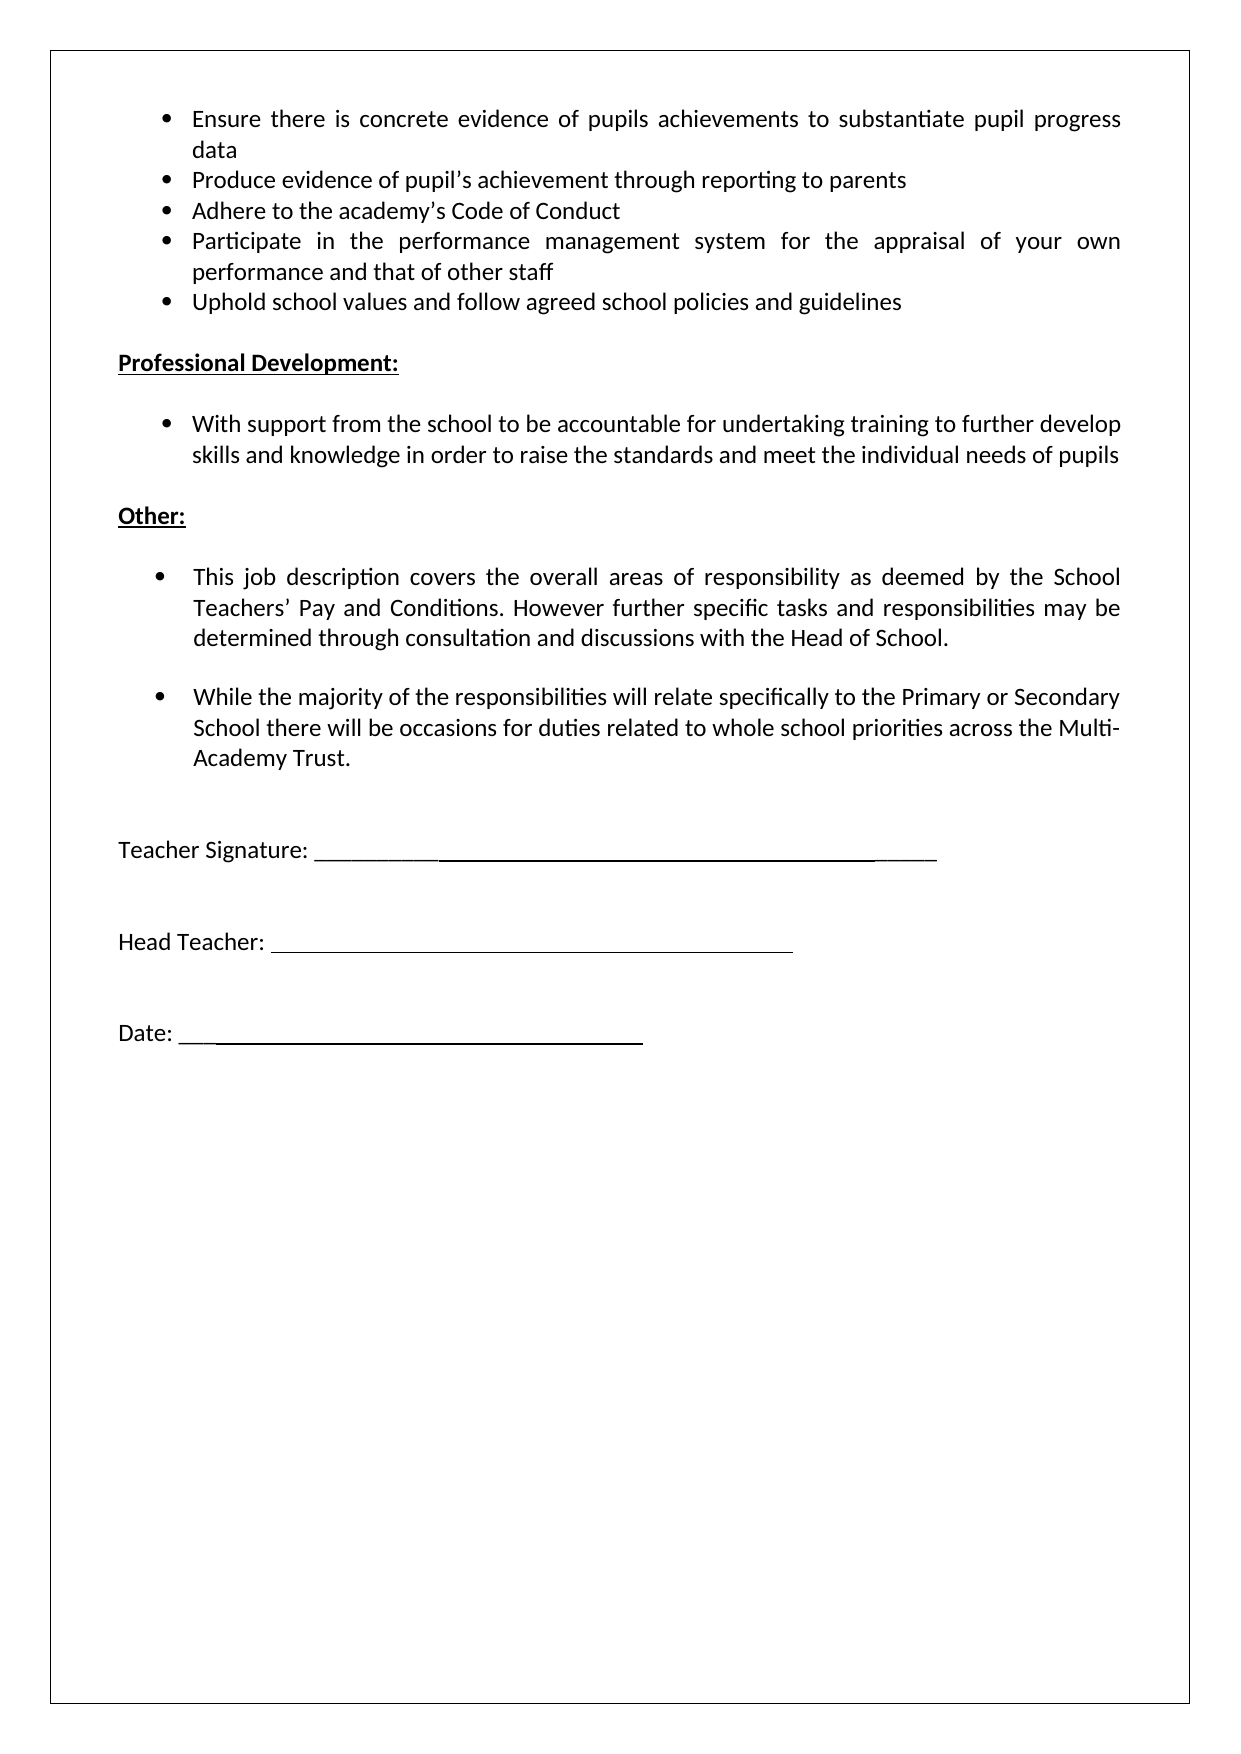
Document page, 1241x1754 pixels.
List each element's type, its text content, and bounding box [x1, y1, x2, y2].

list Uphold school values and follow agreed school policies and guidelines [162, 287, 1122, 317]
list Adhere to the academy’s Code of Conduct [162, 195, 1122, 226]
list Ensure there is concrete evidence of pupils achievements to substantiate pupil progress data [162, 103, 1122, 164]
text Teacher Signature: __________ _____ [118, 834, 1122, 865]
text Head Teacher: [118, 926, 1122, 956]
list While the majority of the responsibilities will relate specifically to the Primary or Secondary School there will be occasions for duties related to whole school priorities across the Multi-Academy Trust. [156, 682, 1122, 773]
text Professional Development: [118, 348, 1122, 378]
list This job description covers the overall areas of responsibility as deemed by the School Teachers’ Pay and Conditions. However further specific tasks and responsibilities may be determined through consultation and discussions with the Head of School. [156, 561, 1122, 653]
text Other: [118, 500, 1122, 531]
text Date: ___ [118, 1017, 1122, 1048]
list Participate in the performance management system for the appraisal of your own performance and that of other staff [162, 226, 1122, 287]
list Produce evidence of pupil’s achievement through reporting to parents [162, 164, 1122, 195]
list With support from the school to be accountable for undertaking training to further develop skills and knowledge in order to raise the standards and meet the individual needs of pupils [162, 409, 1122, 470]
